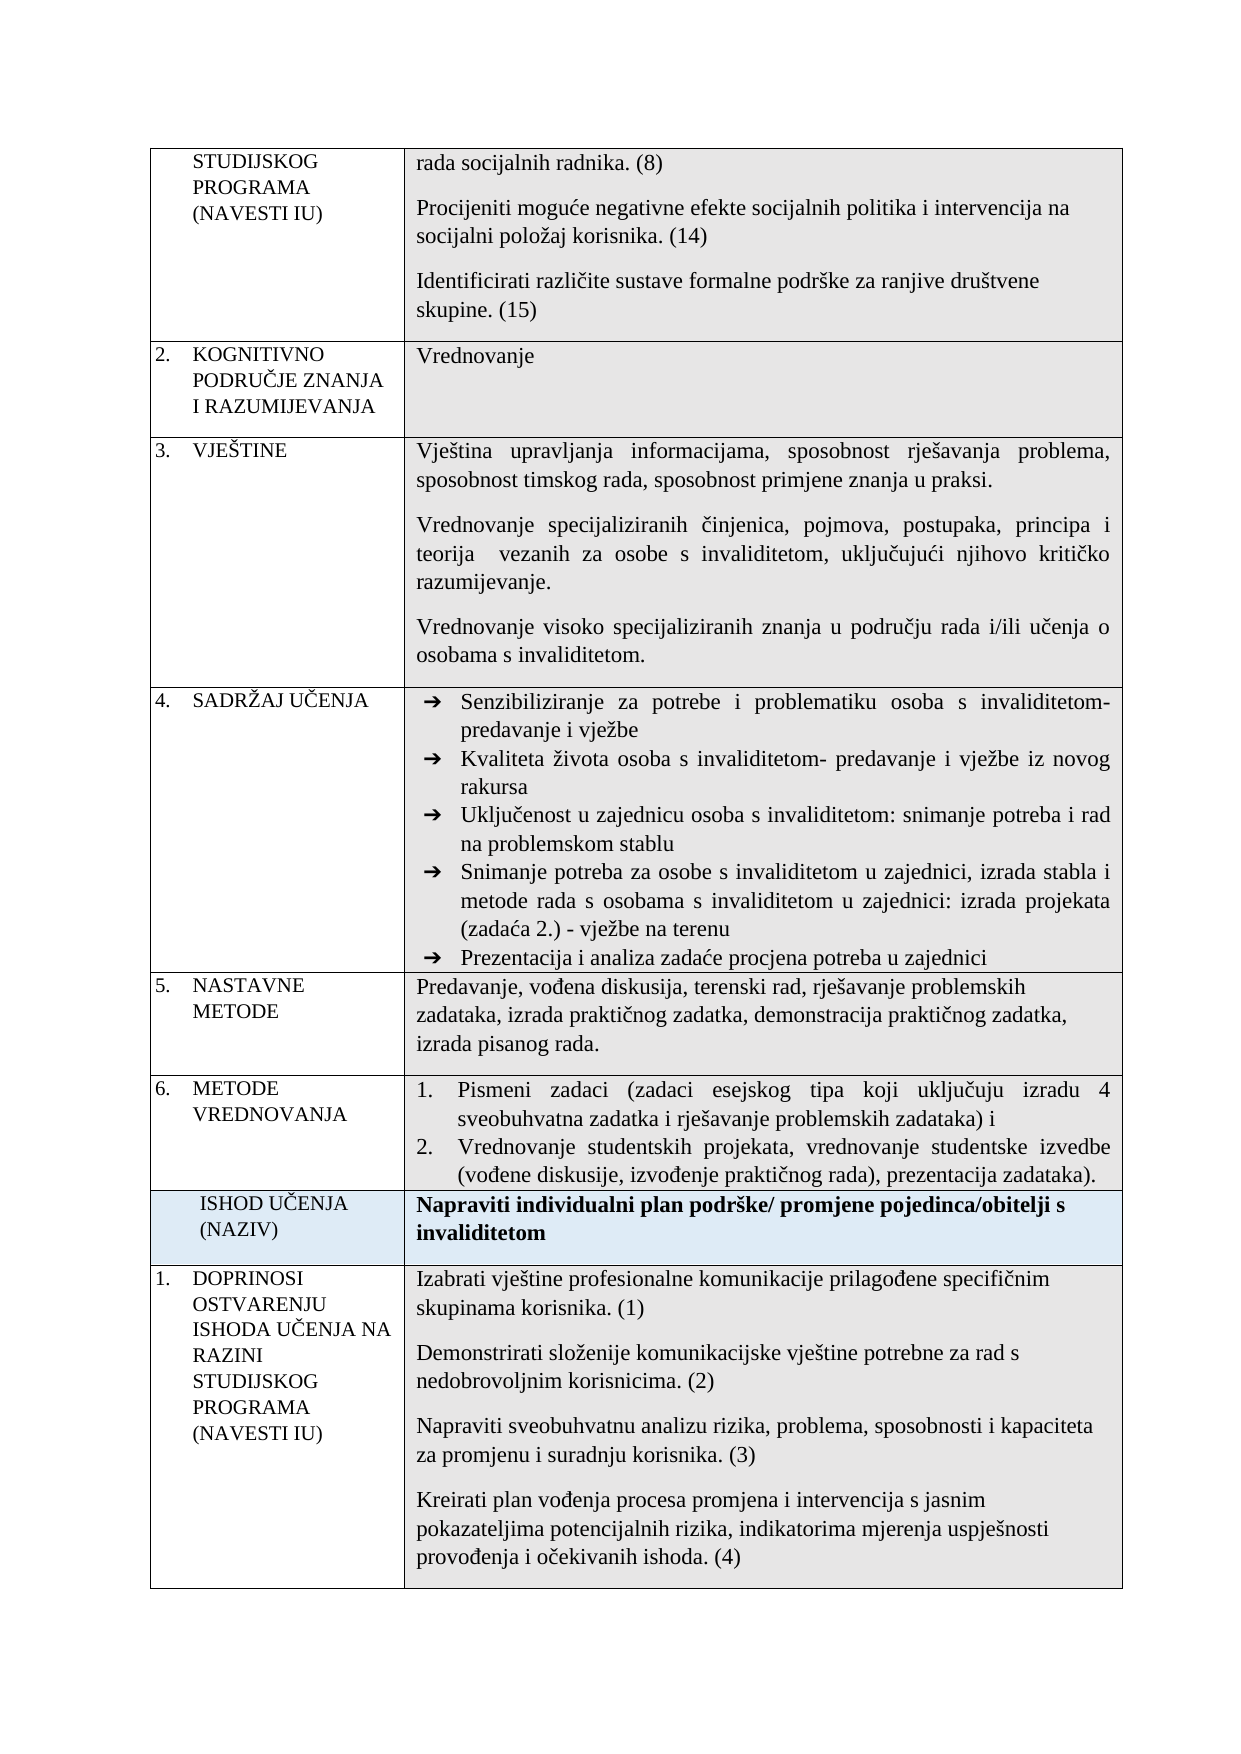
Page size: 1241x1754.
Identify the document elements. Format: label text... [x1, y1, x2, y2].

table_cell METODE VREDNOVANJA [151, 1076, 404, 1190]
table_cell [151, 149, 404, 341]
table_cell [405, 149, 1122, 341]
table_cell Senzibiliziranje za potrebe i problematiku osoba s invaliditetom- predavanje i vježbe Kvaliteta života osoba s invaliditetom- predavanje i vježbe iz novog rakursa Uključenost u zajednicu osoba s invaliditetom: snimanje potreba i rad na problemskom stablu Snimanje potreba za osobe s invaliditetom u zajednici, izrada stabla i metode rada s osobama s invaliditetom u zajednici: izrada projekata (zadaća 2.) - vježbe na terenu Prezentacija i analiza zadaće procjena potreba u zajednici [405, 688, 1122, 972]
table_cell KOGNITIVNO PODRUČJE ZNANJA I RAZUMIJEVANJA [151, 342, 404, 437]
table_cell Napraviti individualni plan podrške/ promjene pojedinca/obitelji s invaliditetom [405, 1191, 1122, 1264]
table_cell DOPRINOSI OSTVARENJU ISHODA UČENJA NA RAZINI STUDIJSKOG PROGRAMA (NAVESTI IU) [151, 1266, 404, 1588]
table_cell Izabrati vještine profesionalne komunikacije prilagođene specifičnim skupinama korisnika. (1) Demonstrirati složenije komunikacijske vještine potrebne za rad s nedobrovoljnim korisnicima. (2) Napraviti sveobuhvatnu analizu rizika, problema, sposobnosti i kapaciteta za promjenu i suradnju korisnika. (3) Kreirati plan vođenja procesa promjena i intervencija s jasnim pokazateljima potencijalnih rizika, indikatorima mjerenja uspješnosti provođenja i očekivanih ishoda. (4) [405, 1266, 1122, 1588]
table_cell Vrednovanje [405, 342, 1122, 437]
table_cell 1. Pismeni zadaci (zadaci esejskog tipa koji uključuju izradu 4 sveobuhvatna zadatka i rješavanje problemskih zadataka) i 2. Vrednovanje studentskih projekata, vrednovanje studentske izvedbe (vođene diskusije, izvođenje praktičnog rada), prezentacija zadataka). [405, 1076, 1122, 1190]
table_cell Vještina upravljanja informacijama, sposobnost rješavanja problema, sposobnost timskog rada, sposobnost primjene znanja u praksi. Vrednovanje specijaliziranih činjenica, pojmova, postupaka, principa i teorija vezanih za osobe s invaliditetom, uključujući njihovo kritičko razumijevanje. Vrednovanje visoko specijaliziranih znanja u području rada i/ili učenja o osobama s invaliditetom. [405, 438, 1122, 687]
table_cell SADRŽAJ UČENJA [151, 688, 404, 972]
table_cell Predavanje, vođena diskusija, terenski rad, rješavanje problemskih zadataka, izrada praktičnog zadatka, demonstracija praktičnog zadatka, izrada pisanog rada. [405, 973, 1122, 1075]
table_cell NASTAVNE METODE [151, 973, 404, 1075]
table_cell ISHOD UČENJA (NAZIV) [151, 1191, 404, 1264]
table_cell VJEŠTINE [151, 438, 404, 687]
